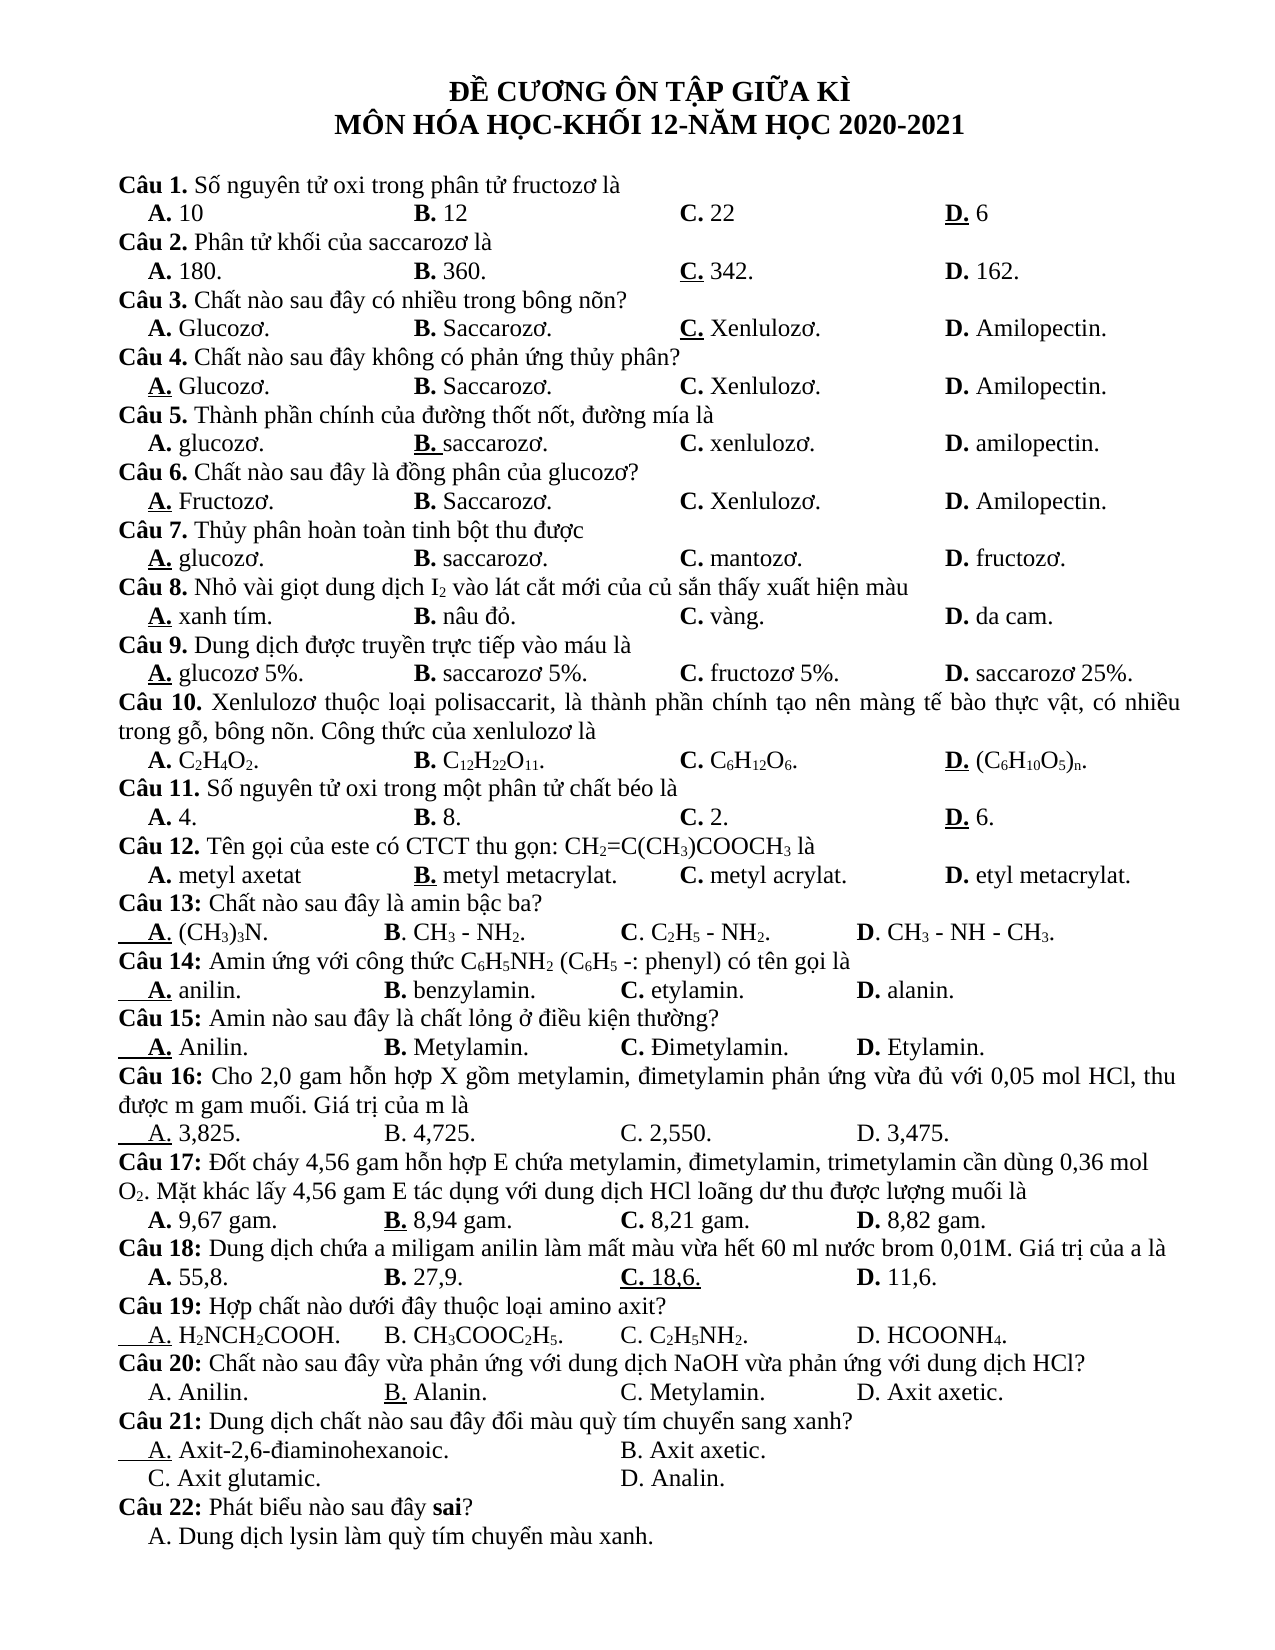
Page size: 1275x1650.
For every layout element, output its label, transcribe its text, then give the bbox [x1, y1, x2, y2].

list Câu 8. Nhỏ vài giọt dung dịch I2 vào lát cắt mới của củ sắn thấy xuất hiện màu [118, 572, 1181, 601]
text A. glucozơ. B. saccarozơ. C. xenlulozơ. D. amilopectin. [118, 428, 1181, 457]
text A. Anilin. B. Alanin. C. Metylamin. D. Axit axetic. [118, 1377, 1181, 1406]
text Câu 16: Cho 2,0 gam hỗn hợp X gồm metylamin, đimetylamin phản ứng vừa đủ với 0,05 mol HCl, thu được m gam muối. Giá trị của m là [118, 1061, 1177, 1118]
list ĐỀ CƯƠNG ÔN TẬP GIỮA KÌ [118, 74, 1181, 107]
text Câu 18: Dung dịch chứa a miligam anilin làm mất màu vừa hết 60 ml nước brom 0,01M. Giá trị của a là [118, 1233, 1177, 1262]
text Câu 19: Hợp chất nào dưới đây thuộc loại amino axit? [118, 1291, 1181, 1320]
text A. C2H4O2. B. C12H22O11. C. C6H12O6. D. (C6H10O5)n. [118, 745, 1181, 773]
text A. anilin. B. benzylamin. C. etylamin. D. alanin. [118, 975, 1181, 1003]
text Câu 17: Đốt cháy 4,56 gam hỗn hợp E chứa metylamin, đimetylamin, trimetylamin cần dùng 0,36 mol O2. Mặt khác lấy 4,56 gam E tác dụng với dung dịch HCl loãng dư thu được lượng muối là [118, 1147, 1181, 1205]
list Câu 6. Chất nào sau đây là đồng phân của glucozơ? [118, 457, 1181, 486]
list MÔN HÓA HỌC-KHỐI 12-NĂM HỌC 2020-2021 [118, 107, 1181, 141]
text Câu 10. Xenlulozơ thuộc loại polisaccarit, là thành phần chính tạo nên màng tế bào thực vật, có nhiều trong gỗ, bông nõn. Công thức của xenlulozơ là [118, 687, 1181, 745]
text A. Anilin. B. Metylamin. C. Đimetylamin. D. Etylamin. [118, 1032, 1177, 1061]
text Câu 13: Chất nào sau đây là amin bậc ba? [118, 888, 1177, 917]
text Câu 3. Chất nào sau đây có nhiều trong bông nõn? [118, 285, 1181, 313]
list Câu 1. Số nguyên tử oxi trong phân tử fructozơ là [118, 170, 1181, 198]
text A. 3,825. B. 4,725. C. 2,550. D. 3,475. [118, 1118, 1177, 1147]
text Câu 20: Chất nào sau đây vừa phản ứng với dung dịch NaOH vừa phản ứng với dung dịch HCl? [118, 1348, 1181, 1377]
text A. metyl axetat B. metyl metacrylat. C. metyl acrylat. D. etyl metacrylat. [118, 860, 1181, 888]
list Câu 2. Phân tử khối của saccarozơ là [118, 227, 1181, 256]
list Câu 7. Thủy phân hoàn toàn tinh bột thu được [118, 515, 1181, 543]
text A. Fructozơ. B. Saccarozơ. C. Xenlulozơ. D. Amilopectin. [118, 486, 1181, 515]
text A. 180. B. 360. C. 342. D. 162. [118, 256, 1181, 285]
text A. xanh tím. B. nâu đỏ. C. vàng. D. da cam. [118, 601, 1181, 630]
text A. 55,8. B. 27,9. C. 18,6. D. 11,6. [118, 1262, 1177, 1291]
text A. Glucozơ. B. Saccarozơ. C. Xenlulozơ. D. Amilopectin. [118, 371, 1181, 400]
text A. Axit-2,6-điaminohexanoic. B. Axit axetic. [118, 1435, 1181, 1463]
text Câu 21: Dung dịch chất nào sau đây đổi màu quỳ tím chuyển sang xanh? [118, 1406, 1181, 1435]
list Câu 5. Thành phần chính của đường thốt nốt, đường mía là [118, 400, 1181, 428]
text A. 9,67 gam. B. 8,94 gam. C. 8,21 gam. D. 8,82 gam. [118, 1205, 1216, 1233]
text Câu 22: Phát biểu nào sau đây sai? [118, 1492, 1181, 1521]
text A. glucozơ 5%. B. saccarozơ 5%. C. fructozơ 5%. D. saccarozơ 25%. [118, 658, 1181, 687]
list Câu 4. Chất nào sau đây không có phản ứng thủy phân? [118, 342, 1181, 371]
text A. glucozơ. B. saccarozơ. C. mantozơ. D. fructozơ. [118, 543, 1181, 572]
text A. H2NCH2COOH. B. CH3COOC2H5. C. C2H5NH2. D. HCOONH4. [118, 1320, 1181, 1348]
text C. Axit glutamic. D. Analin. [118, 1463, 1181, 1492]
text A. 10 B. 12 C. 22 D. 6 [118, 198, 1181, 227]
text A. Glucozơ. B. Saccarozơ. C. Xenlulozơ. D. Amilopectin. [118, 313, 1181, 342]
text Câu 11. Số nguyên tử oxi trong một phân tử chất béo là [118, 773, 1181, 802]
text Câu 14: Amin ứng với công thức C6H5NH2 (C6H5 -: phenyl) có tên gọi là [118, 946, 1177, 975]
text A. 4. B. 8. C. 2. D. 6. [118, 802, 1181, 831]
text A. Dung dịch lysin làm quỳ tím chuyển màu xanh. [118, 1521, 1181, 1550]
list Câu 9. Dung dịch được truyền trực tiếp vào máu là [118, 630, 1181, 658]
text A. (CH3)3N. B. CH3 - NH2. C. C2H5 - NH2. D. CH3 - NH - CH3. [118, 917, 1181, 946]
text Câu 15: Amin nào sau đây là chất lỏng ở điều kiện thường? [118, 1003, 1177, 1032]
text Câu 12. Tên gọi của este có CTCT thu gọn: CH2=C(CH3)COOCH3 là [118, 831, 1181, 860]
